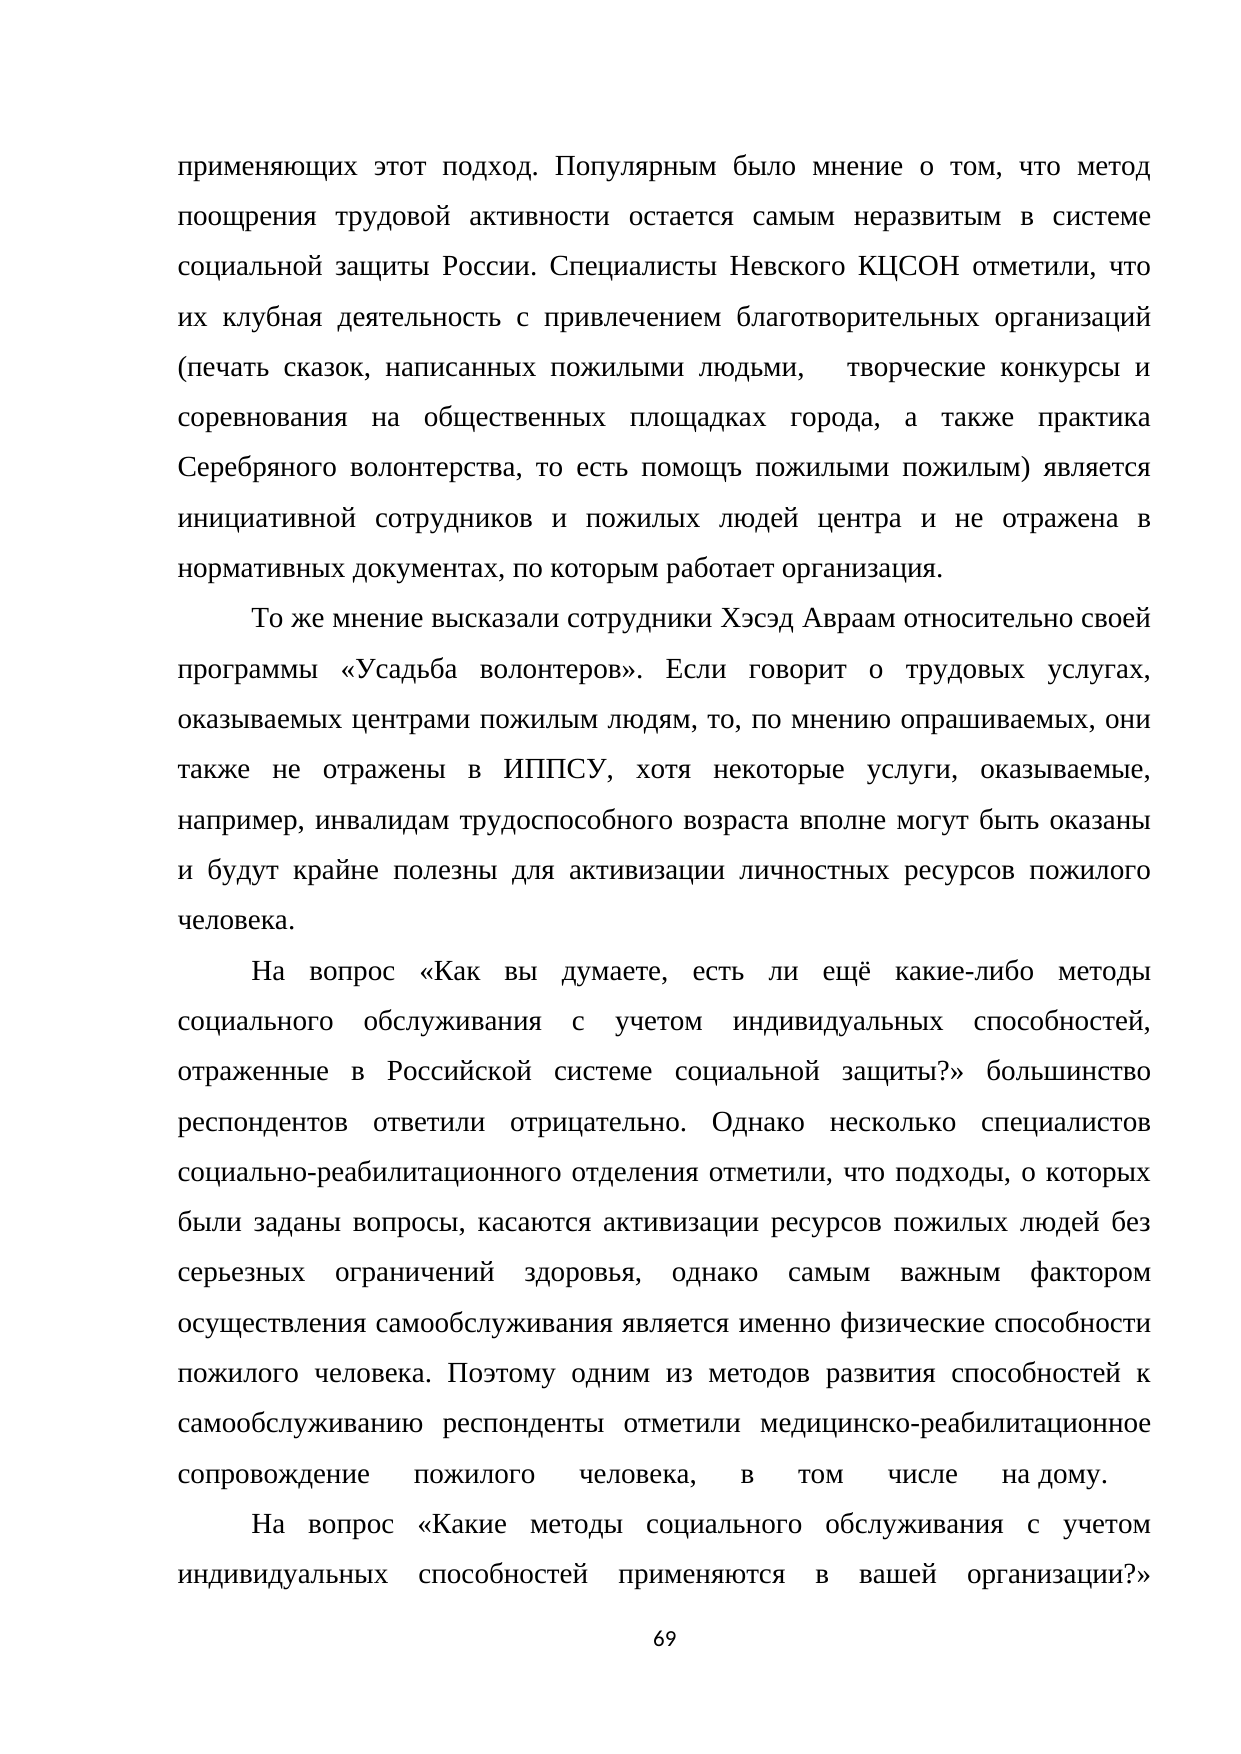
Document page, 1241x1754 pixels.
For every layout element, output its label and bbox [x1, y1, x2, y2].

text [177, 601, 1152, 1590]
text [177, 148, 1152, 584]
